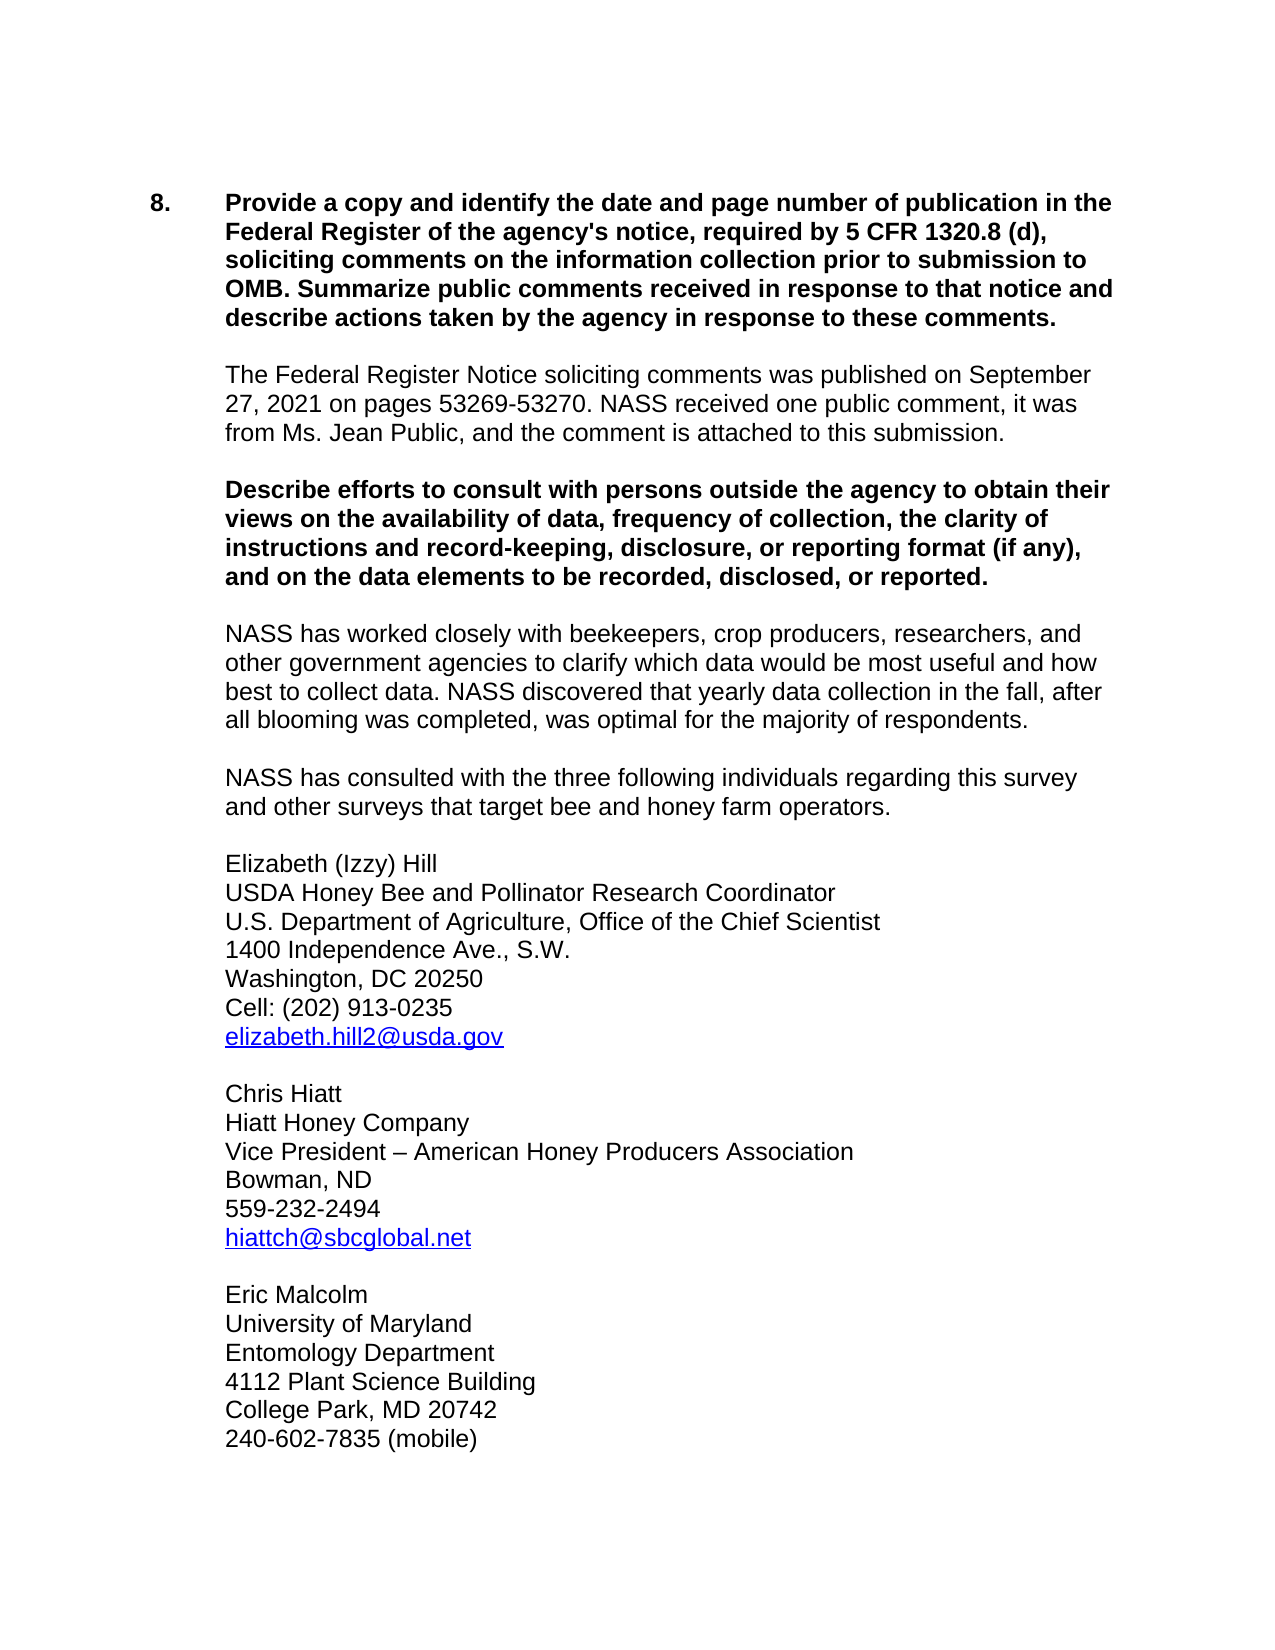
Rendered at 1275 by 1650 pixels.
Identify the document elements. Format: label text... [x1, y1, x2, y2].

text Vice President – American Honey Producers Association [225, 1136, 1125, 1165]
text Entomology Department [225, 1338, 1125, 1366]
text U.S. Department of Agriculture, Office of the Chief Scientist [225, 906, 1125, 935]
text Describe efforts to consult with persons outside the agency to obtain their views on the availability of data, frequency of collection, the clarity of instructions and record-keeping, disclosure, or reporting format (if any), and on the data elements to be recorded, disclosed, or reported. [225, 475, 1125, 590]
text Cell: (202) 913-0235 [225, 993, 1125, 1021]
text Elizabeth (Izzy) Hill [225, 849, 1125, 878]
text Hiatt Honey Company [225, 1108, 1125, 1136]
text The Federal Register Notice soliciting comments was published on September 27, 2021 on pages 53269-53270. NASS received one public comment, it was from Ms. Jean Public, and the comment is attached to this submission. [225, 360, 1125, 446]
text hiattch@sbcglobal.net [225, 1223, 1125, 1251]
text USDA Honey Bee and Pollinator Research Coordinator [225, 878, 1125, 906]
text Eric Malcolm [225, 1280, 1125, 1309]
text elizabeth.hill2@usda.gov [225, 1021, 1125, 1050]
text 240-602-7835 (mobile) [225, 1424, 1125, 1453]
text University of Maryland [225, 1309, 1125, 1338]
text Chris Hiatt [225, 1079, 1125, 1108]
text 8. Provide a copy and identify the date and page number of publication in the Federal Register of the agency's notice, required by 5 CFR 1320.8 (d), soliciting comments on the information collection prior to submission to OMB. Summarize public comments received in response to that notice and describe actions taken by the agency in response to these comments. [150, 188, 1125, 331]
text 4112 Plant Science Building [225, 1366, 1125, 1395]
text College Park, MD 20742 [225, 1395, 1125, 1424]
text Bowman, ND [225, 1165, 1125, 1194]
text 559-232-2494 [225, 1194, 1125, 1223]
text NASS has consulted with the three following individuals regarding this survey and other surveys that target bee and honey farm operators. [225, 763, 1125, 820]
text NASS has worked closely with beekeepers, crop producers, researchers, and other government agencies to clarify which data would be most useful and how best to collect data. NASS discovered that yearly data collection in the fall, after all blooming was completed, was optimal for the majority of respondents. [225, 619, 1125, 734]
text 1400 Independence Ave., S.W. [225, 935, 1125, 964]
text Washington, DC 20250 [225, 964, 1125, 993]
